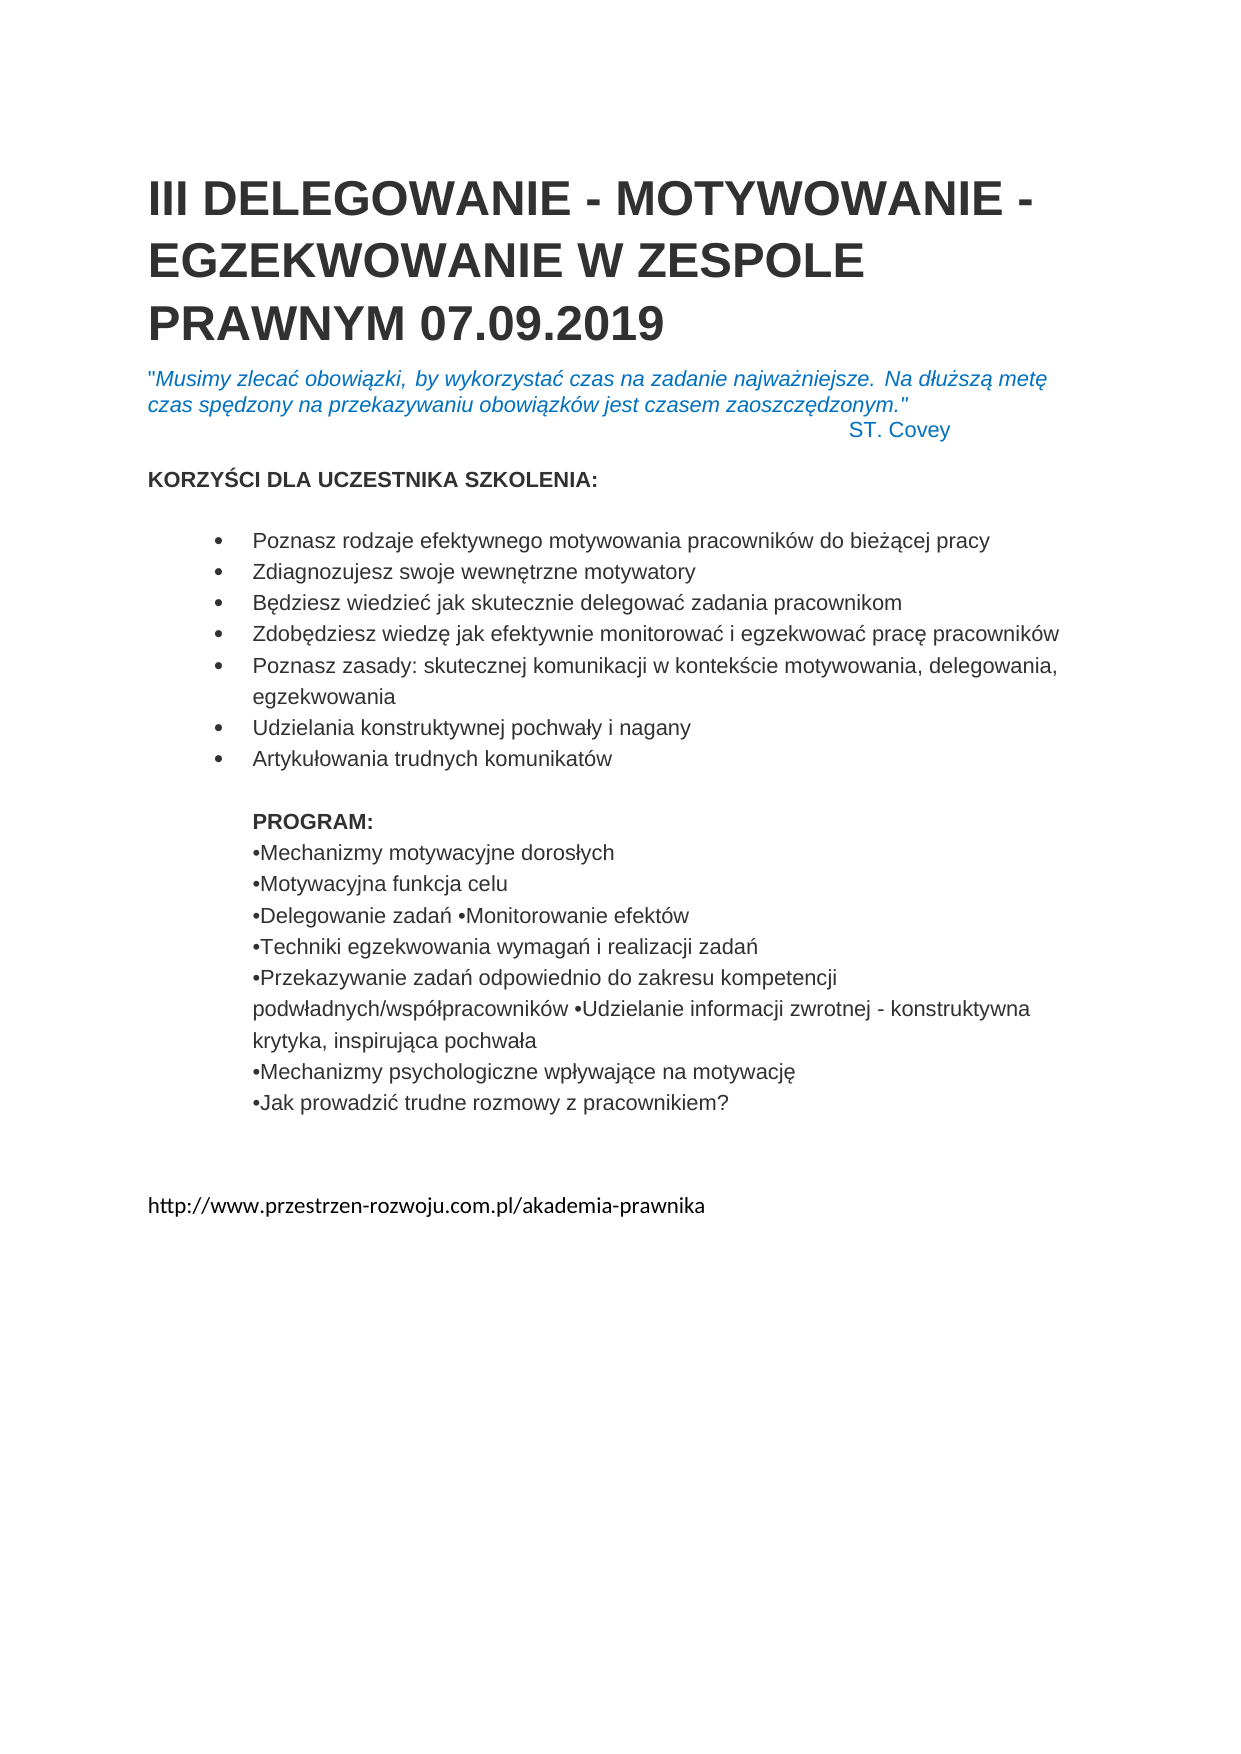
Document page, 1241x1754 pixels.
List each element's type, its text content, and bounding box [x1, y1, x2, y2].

list Artykułowania trudnych komunikatów PROGRAM: •Mechanizmy motywacyjne dorosłych •Motywacyjna funkcja celu •Delegowanie zadań •Monitorowanie efektów •Techniki egzekwowania wymagań i realizacji zadań •Przekazywanie zadań odpowiednio do zakresu kompetencji podwładnych/współpracowników •Udzielanie informacji zwrotnej - konstruktywna krytyka, inspirująca pochwała •Mechanizmy psychologiczne wpływające na motywację •Jak prowadzić trudne rozmowy z pracownikiem? [215, 740, 1093, 1115]
text III DELEGOWANIE - MOTYWOWANIE - EGZEKWOWANIE W ZESPOLE PRAWNYM 07.09.2019 [148, 163, 1093, 351]
list Poznasz zasady: skutecznej komunikacji w kontekście motywowania, delegowania, egzekwowania [215, 647, 1093, 709]
list Poznasz rodzaje efektywnego motywowania pracowników do bieżącej pracy [215, 522, 1093, 553]
text "Musimy zlecać obowiązki, by wykorzystać czas na zadanie najważniejsze. Na dłuższą metę czas spędzony na przekazywaniu obowiązków jest czasem zaoszczędzonym." ST. Covey KORZYŚCI DLA UCZESTNIKA SZKOLENIA: [148, 366, 1093, 492]
list Będziesz wiedzieć jak skutecznie delegować zadania pracownikom [215, 584, 1093, 615]
list Udzielania konstruktywnej pochwały i nagany [215, 709, 1093, 740]
list Zdobędziesz wiedzę jak efektywnie monitorować i egzekwować pracę pracowników [215, 615, 1093, 647]
list Zdiagnozujesz swoje wewnętrzne motywatory [215, 553, 1093, 584]
text http://www.przestrzen-rozwoju.com.pl/akademia-prawnika [148, 1191, 1093, 1219]
